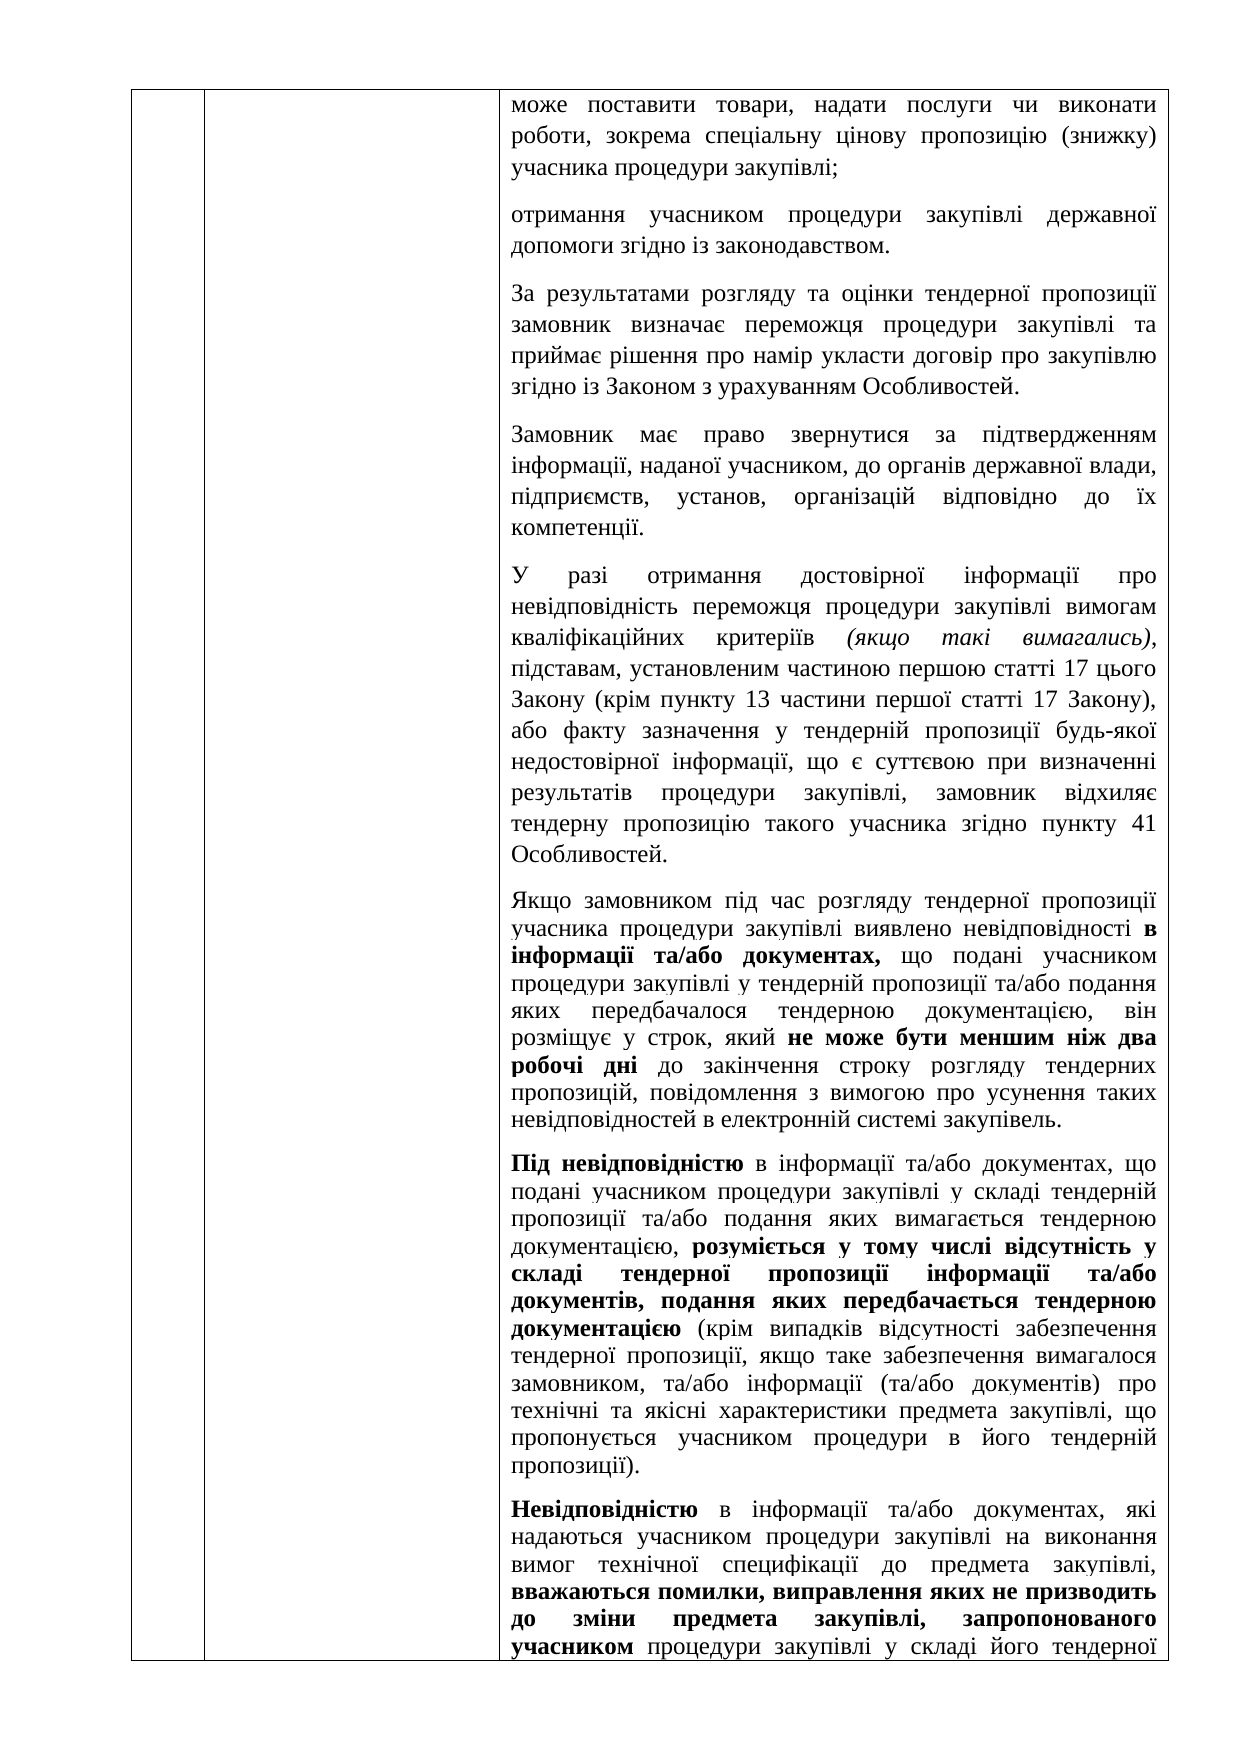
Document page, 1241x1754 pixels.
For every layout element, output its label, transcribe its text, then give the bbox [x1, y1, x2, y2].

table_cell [205, 90, 499, 1659]
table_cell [500, 90, 1168, 1659]
table_cell 1 [132, 90, 204, 1659]
